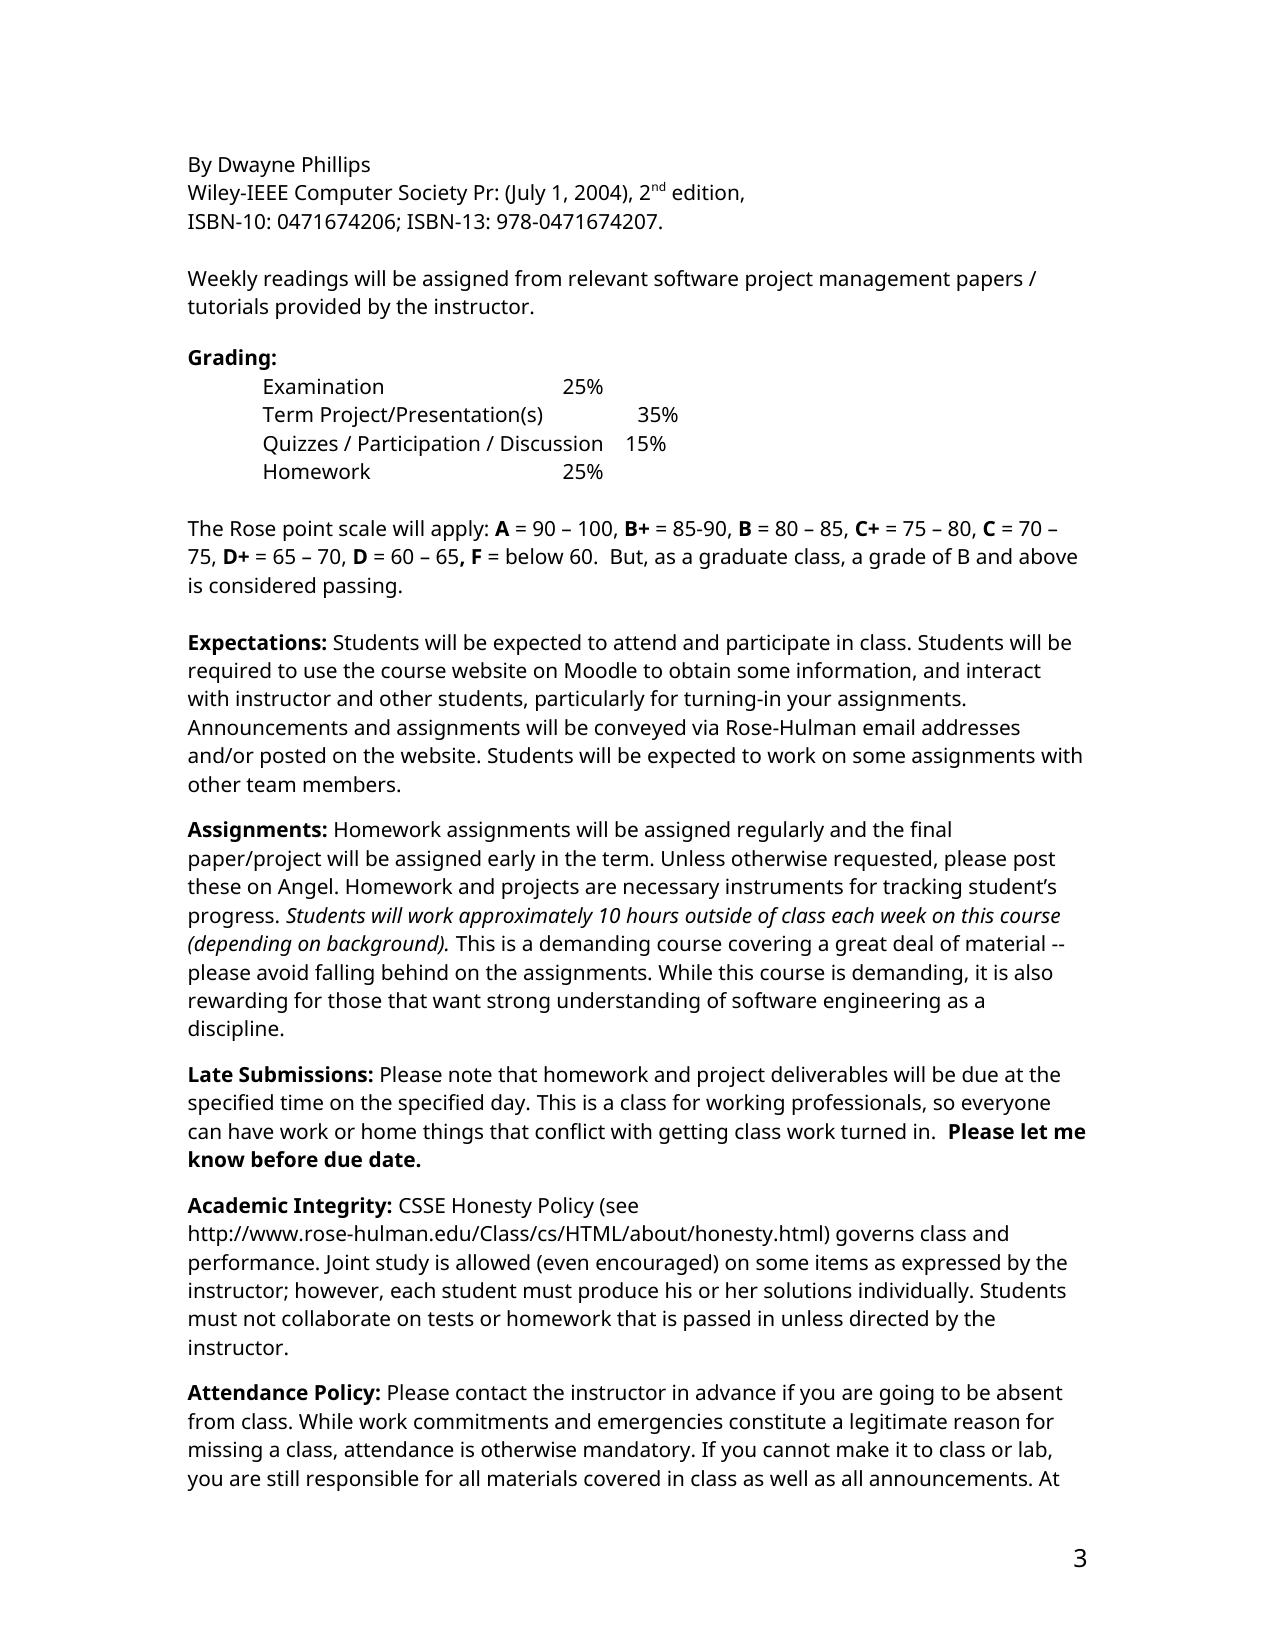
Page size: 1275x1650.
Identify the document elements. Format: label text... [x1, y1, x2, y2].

text Assignments: Homework assignments will be assigned regularly and the final paper/project will be assigned early in the term. Unless otherwise requested, please post these on Angel. Homework and projects are necessary instruments for tracking student’s progress. Students will work approximately 10 hours outside of class each week on this course (depending on background). This is a demanding course covering a great deal of material -- please avoid falling behind on the assignments. While this course is demanding, it is also rewarding for those that want strong understanding of software engineering as a discipline. [187, 815, 1087, 1043]
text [187, 1378, 1087, 1492]
text Examination 25% [187, 372, 1087, 400]
text Term Project/Presentation(s) 35% [187, 400, 1087, 429]
text Grading: [187, 343, 1087, 372]
text Expectations: Students will be expected to attend and participate in class. Students will be required to use the course website on Moodle to obtain some information, and interact with instructor and other students, particularly for turning-in your assignments. Announcements and assignments will be conveyed via Rose-Hulman email addresses and/or posted on the website. Students will be expected to work on some assignments with other team members. [187, 628, 1087, 798]
text Academic Integrity: CSSE Honesty Policy (see http://www.rose-hulman.edu/Class/cs/HTML/about/honesty.html) governs class and performance. Joint study is allowed (even encouraged) on some items as expressed by the instructor; however, each student must produce his or her solutions individually. Students must not collaborate on tests or homework that is passed in unless directed by the instructor. [187, 1191, 1087, 1361]
text Weekly readings will be assigned from relevant software project management papers / tutorials provided by the instructor. [187, 264, 1087, 321]
text Late Submissions: Please note that homework and project deliverables will be due at the specified time on the specified day. This is a class for working professionals, so everyone can have work or home things that conflict with getting class work turned in. Please let me know before due date. [187, 1060, 1087, 1174]
text By Dwayne Phillips [187, 150, 1087, 178]
text Quizzes / Participation / Discussion 15% [187, 429, 1087, 457]
text Homework 25% [187, 457, 1087, 486]
text ISBN-10: 0471674206; ISBN-13: 978-0471674207. [187, 207, 1087, 235]
text Wiley-IEEE Computer Society Pr: (July 1, 2004), 2nd edition, [187, 178, 1087, 207]
text The Rose point scale will apply: A = 90 – 100, B+ = 85-90, B = 80 – 85, C+ = 75 – 80, C = 70 – 75, D+ = 65 – 70, D = 60 – 65, F = below 60. But, as a graduate class, a grade of B and above is considered passing. [187, 514, 1087, 599]
